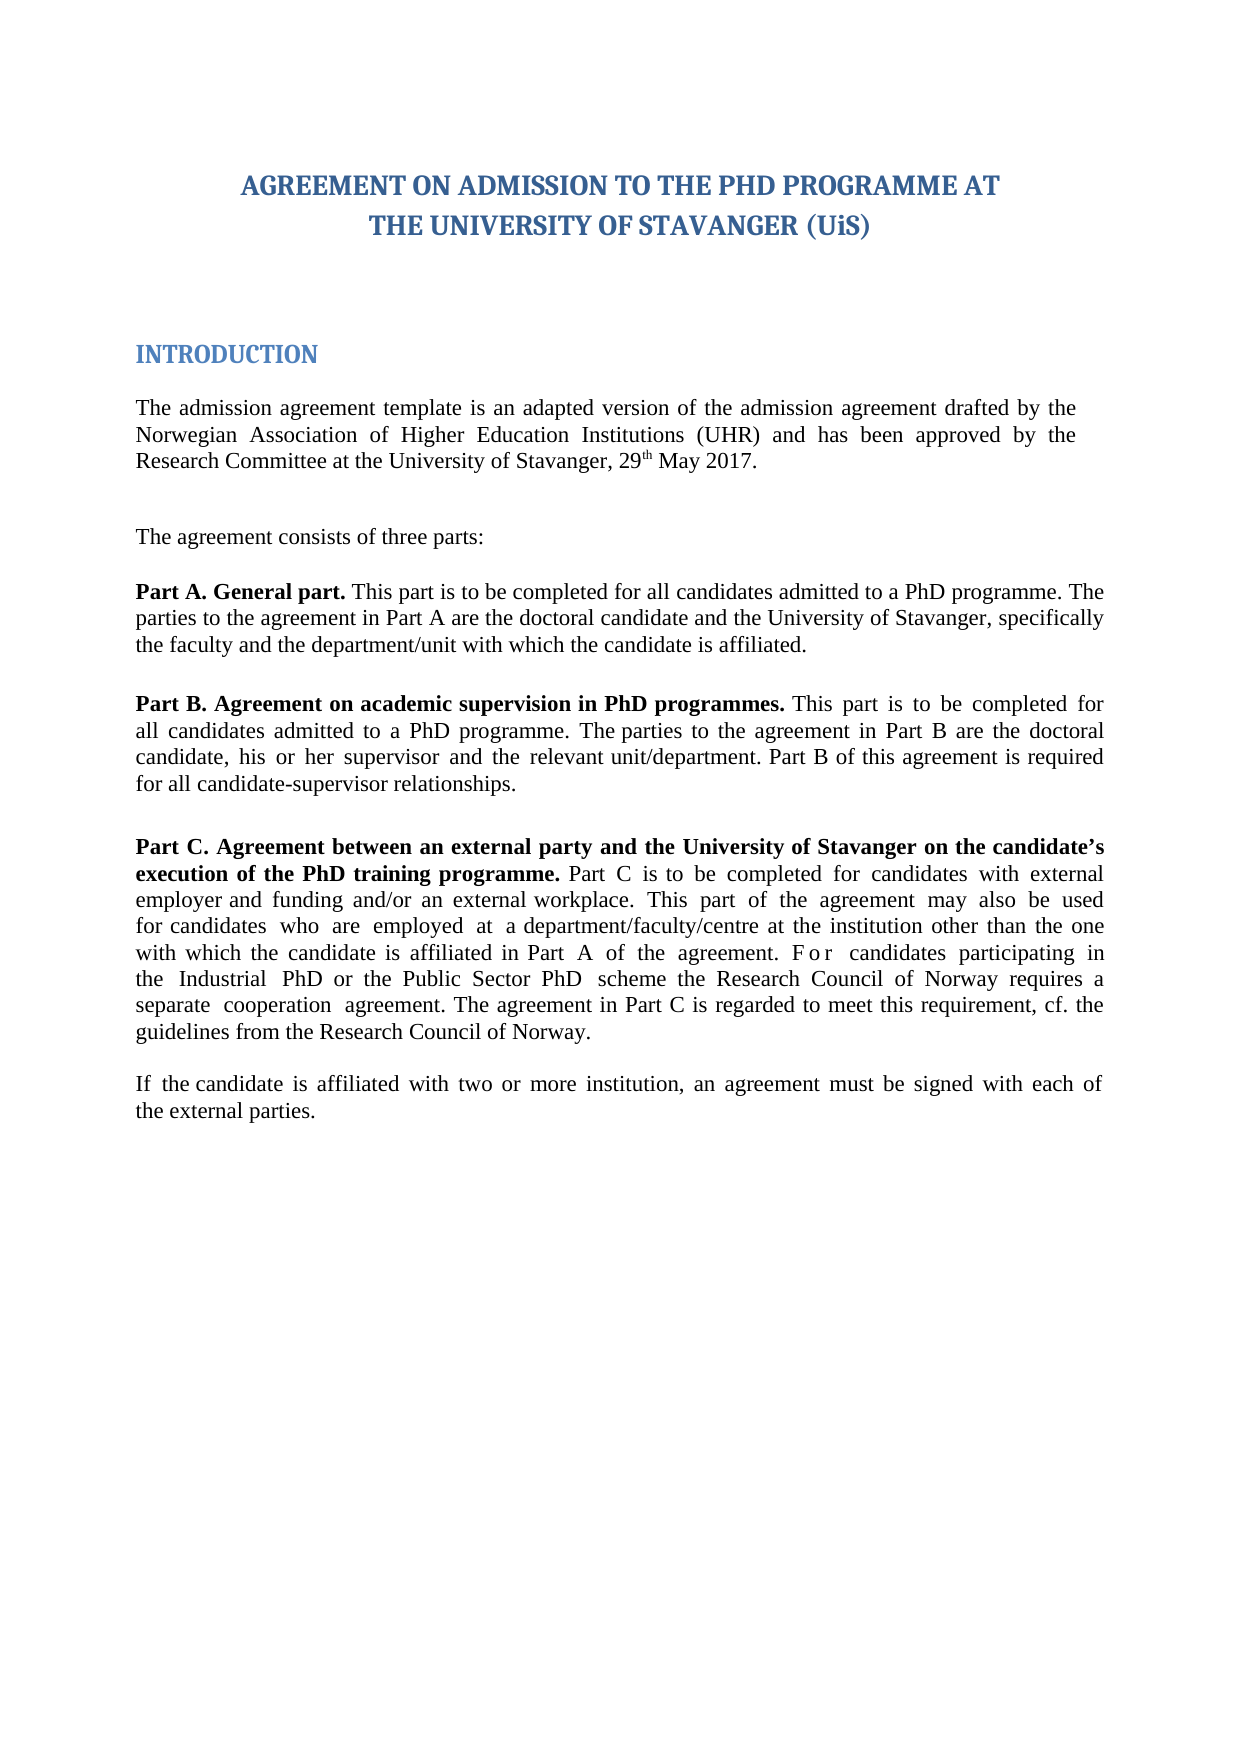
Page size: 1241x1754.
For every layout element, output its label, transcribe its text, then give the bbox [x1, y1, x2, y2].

subtitle AGREEMENT ON ADMISSION TO THE PHD PROGRAMME AT [135, 169, 1105, 202]
text The agreement consists of three parts: [135, 523, 1105, 549]
text If the candidate is affiliated with two or more institution, an agreement must be signed with each of the external parties. [135, 1070, 1105, 1123]
subtitle THE UNIVERSITY OF STAVANGER (UiS) [135, 209, 1105, 242]
text Part C. Agreement between an external party and the University of Stavanger on the candidate’s execution of the PhD training programme. Part C is to be completed for candidates with external employer and funding and/or an external workplace. This part of the agreement may also be used for candidates who are employed at a department/faculty/centre at the institution other than the one with which the candidate is affiliated in Part A of the agreement. For candidates participating in the Industrial PhD or the Public Sector PhD scheme the Research Council of Norway requires a separate cooperation agreement. The agreement in Part C is regarded to meet this requirement, cf. the guidelines from the Research Council of Norway. [135, 833, 1105, 1044]
subtitle INTRODUCTION [135, 339, 346, 370]
text Part A. General part. This part is to be completed for all candidates admitted to a PhD programme. The parties to the agreement in Part A are the doctoral candidate and the University of Stavanger, specifically the faculty and the department/unit with which the candidate is affiliated. [135, 578, 1105, 657]
text The admission agreement template is an adapted version of the admission agreement drafted by the Norwegian Association of Higher Education Institutions (UHR) and has been approved by the Research Committee at the University of Stavanger, 29th May 2017. [135, 395, 1078, 474]
text Part B. Agreement on academic supervision in PhD programmes. This part is to be completed for all candidates admitted to a PhD programme. The parties to the agreement in Part B are the doctoral candidate, his or her supervisor and the relevant unit/department. Part B of this agreement is required for all candidate-supervisor relationships. [135, 691, 1105, 796]
